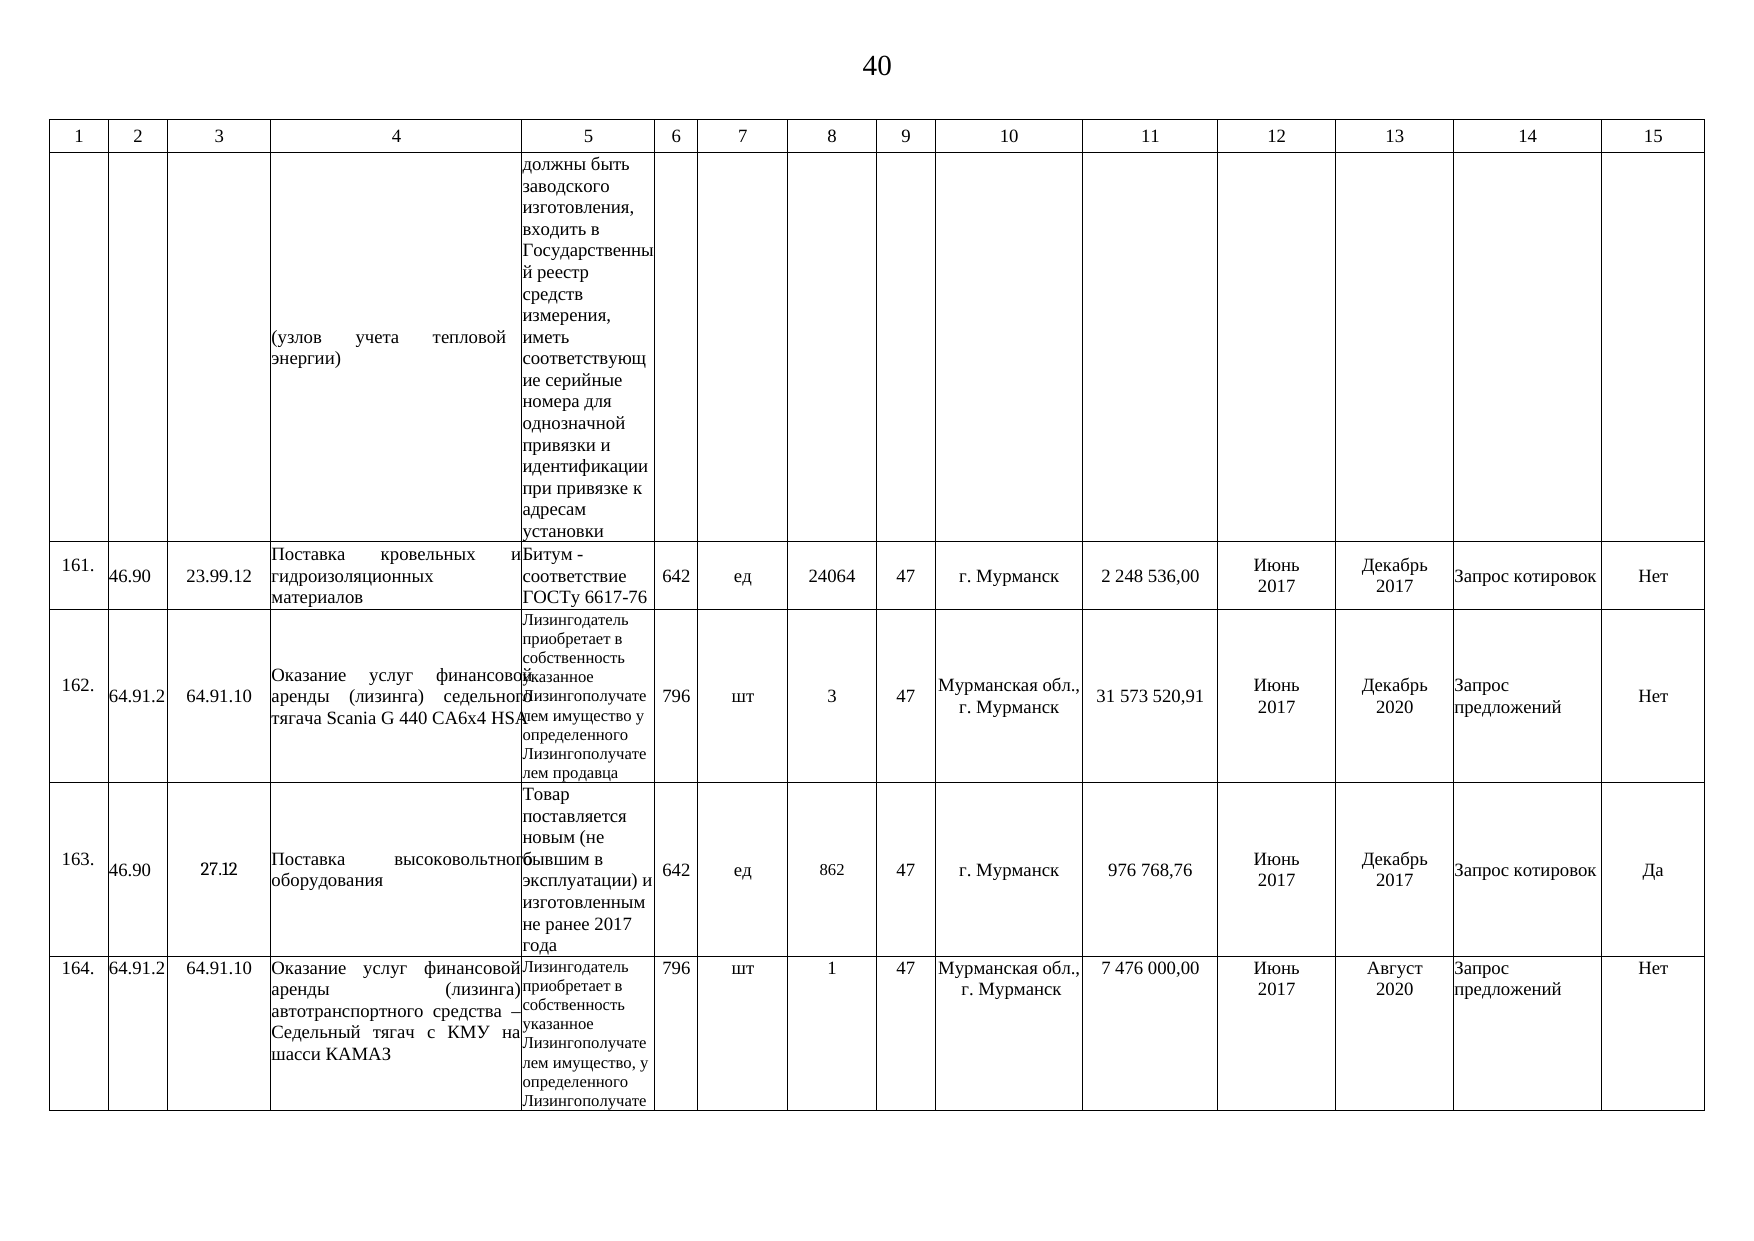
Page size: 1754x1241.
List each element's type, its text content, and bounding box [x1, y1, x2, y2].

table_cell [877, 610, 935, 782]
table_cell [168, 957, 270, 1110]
table_header 14 [1454, 120, 1601, 152]
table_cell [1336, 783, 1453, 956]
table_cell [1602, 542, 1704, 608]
table_header 1 [50, 120, 108, 152]
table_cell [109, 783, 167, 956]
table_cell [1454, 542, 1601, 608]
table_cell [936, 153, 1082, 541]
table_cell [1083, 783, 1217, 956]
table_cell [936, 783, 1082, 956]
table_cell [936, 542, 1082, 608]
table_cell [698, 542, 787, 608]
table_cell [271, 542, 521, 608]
table_header 3 [168, 120, 270, 152]
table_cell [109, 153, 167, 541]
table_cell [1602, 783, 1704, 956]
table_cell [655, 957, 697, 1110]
table_header 11 [1083, 120, 1217, 152]
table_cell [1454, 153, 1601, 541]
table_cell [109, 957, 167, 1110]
table_header 6 [655, 120, 697, 152]
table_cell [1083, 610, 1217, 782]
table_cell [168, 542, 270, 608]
table_header 4 [271, 120, 521, 152]
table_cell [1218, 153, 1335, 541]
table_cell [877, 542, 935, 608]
table_header 9 [877, 120, 935, 152]
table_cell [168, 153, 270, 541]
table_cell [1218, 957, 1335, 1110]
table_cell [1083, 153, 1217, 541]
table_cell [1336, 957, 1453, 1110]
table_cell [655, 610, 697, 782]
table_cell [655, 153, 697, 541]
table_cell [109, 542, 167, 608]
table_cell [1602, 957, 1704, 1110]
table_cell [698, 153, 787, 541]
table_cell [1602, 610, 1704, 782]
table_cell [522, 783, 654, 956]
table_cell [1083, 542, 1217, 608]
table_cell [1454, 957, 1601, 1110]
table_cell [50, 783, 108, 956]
table_header 2 [109, 120, 167, 152]
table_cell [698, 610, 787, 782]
table_header 10 [936, 120, 1082, 152]
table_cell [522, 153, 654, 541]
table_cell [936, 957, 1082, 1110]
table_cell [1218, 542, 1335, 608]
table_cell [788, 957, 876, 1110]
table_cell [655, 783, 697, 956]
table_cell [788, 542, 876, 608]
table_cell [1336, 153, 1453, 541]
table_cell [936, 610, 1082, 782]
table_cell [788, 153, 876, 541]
table_header 7 [698, 120, 787, 152]
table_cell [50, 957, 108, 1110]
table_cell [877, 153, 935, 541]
table_header 12 [1218, 120, 1335, 152]
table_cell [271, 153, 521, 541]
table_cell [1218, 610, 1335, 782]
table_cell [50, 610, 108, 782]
table_header 15 [1602, 120, 1704, 152]
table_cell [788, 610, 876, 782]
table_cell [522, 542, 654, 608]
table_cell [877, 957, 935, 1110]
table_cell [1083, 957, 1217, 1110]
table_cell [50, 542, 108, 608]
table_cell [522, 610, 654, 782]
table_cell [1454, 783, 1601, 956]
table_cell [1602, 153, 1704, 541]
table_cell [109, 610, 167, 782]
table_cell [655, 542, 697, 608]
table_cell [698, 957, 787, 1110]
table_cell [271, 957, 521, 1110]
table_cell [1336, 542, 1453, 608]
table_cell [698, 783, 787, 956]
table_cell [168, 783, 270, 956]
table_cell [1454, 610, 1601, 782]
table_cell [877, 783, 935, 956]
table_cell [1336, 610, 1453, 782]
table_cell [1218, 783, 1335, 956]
table_header 13 [1336, 120, 1453, 152]
table_header 5 [522, 120, 654, 152]
table_header 8 [788, 120, 876, 152]
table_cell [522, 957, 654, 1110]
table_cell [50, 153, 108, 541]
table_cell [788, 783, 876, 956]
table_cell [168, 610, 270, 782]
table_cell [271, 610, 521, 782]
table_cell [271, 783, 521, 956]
